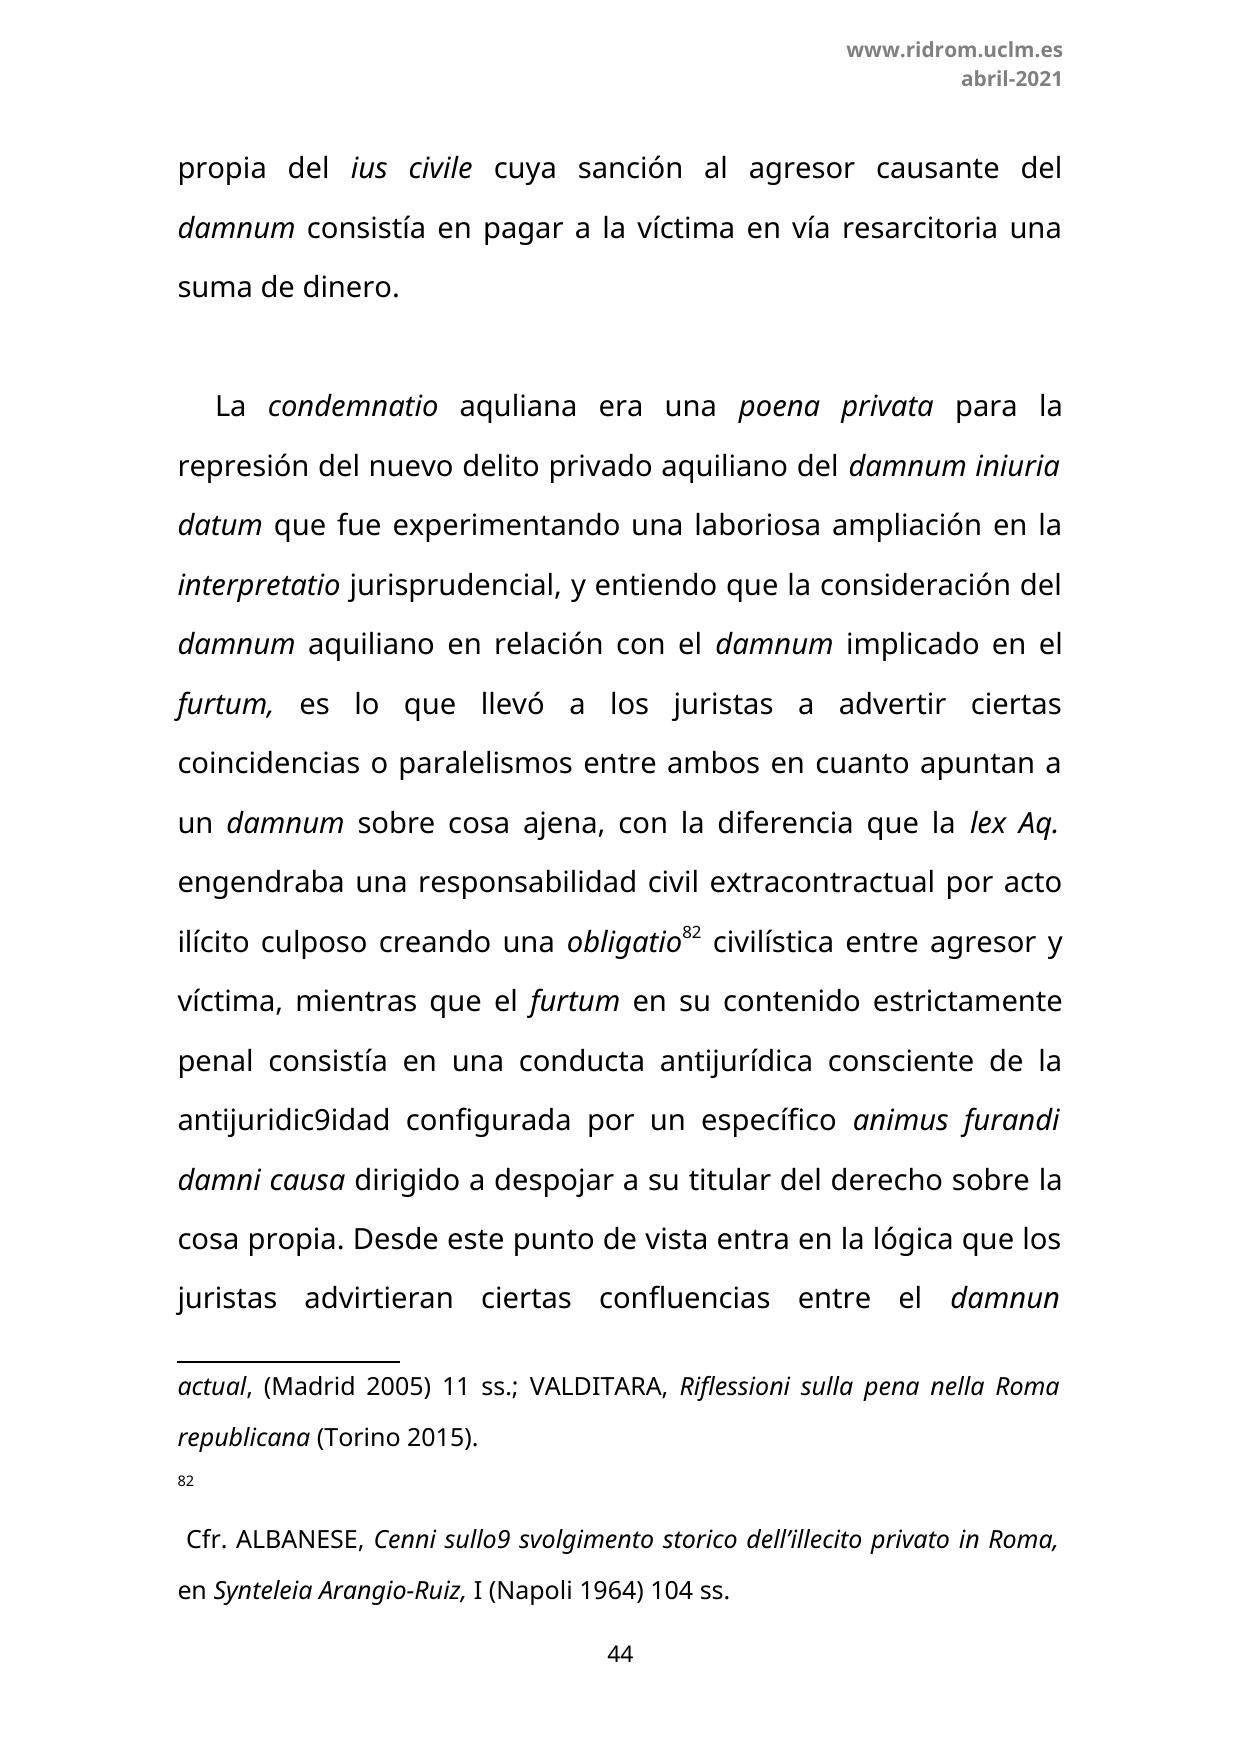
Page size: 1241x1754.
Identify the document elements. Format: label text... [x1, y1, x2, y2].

text El furtum y el damnum iniuria datum de la lex Aq. compartían zonas fronterizas de complicado deslinde de lo que dan noticia las fuentes clásicas. Cierto es también que la ciencia romanística no se había ocupado específicamente del derecho penal romano hasta que Mommsen publicó su rompedor Römisches Strafrecht abriendo un campo continuado entre otros por Ferrini, Wlassak, Costa, Brasiello, Kunkel, Garofalo, Santalucia. Actualmente se puede decir que aún con las dificultades que suscita el estudio del derecho criminal romano, para su mejor conocimiento contamos con una serie de estudios sobre delitos concretos y sobre las características del sistema penal que van situando cada con mayor precisión la historia del derecho penal romano, y vuelvo a insistir en que la lex Aq. era una lex poenalis propia del ius civile cuya sanción al agresor causante del damnum consistía en pagar a la víctima en vía resarcitoria una suma de dinero. [177, 148, 1063, 306]
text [177, 386, 1063, 1317]
